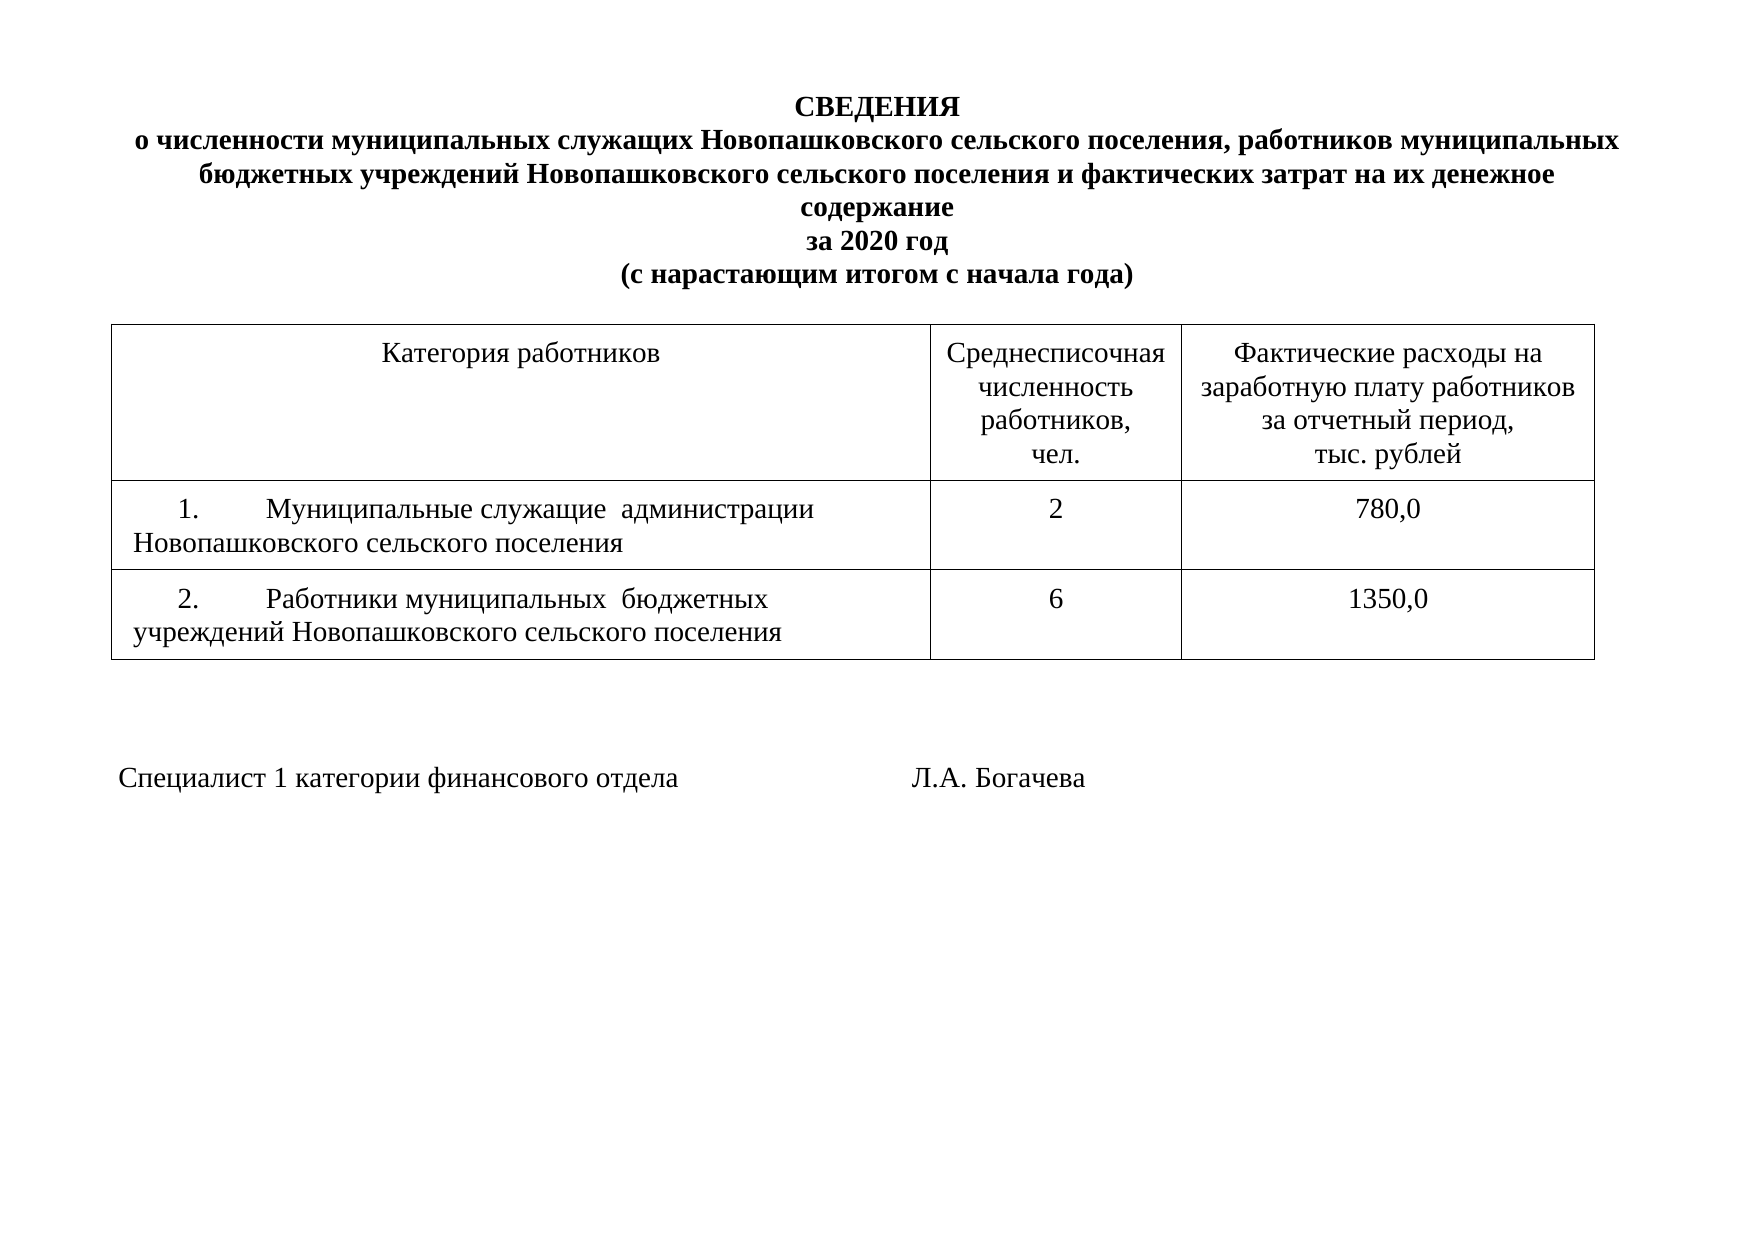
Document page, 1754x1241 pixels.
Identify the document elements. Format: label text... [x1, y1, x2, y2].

text о численности муниципальных служащих Новопашковского сельского поселения, работников муниципальных бюджетных учреждений Новопашковского сельского поселения и фактических затрат на их денежное содержание [118, 122, 1636, 223]
table_cell 6 [931, 570, 1181, 659]
table_header Фактические расходы на заработную плату работников за отчетный период, тыс. рублей [1182, 325, 1594, 480]
table_cell Муниципальные служащие администрации Новопашковского сельского поселения [112, 481, 930, 569]
text (с нарастающим итогом с начала года) [118, 256, 1636, 290]
table_cell 1350,0 [1182, 570, 1594, 659]
table_cell Работники муниципальных бюджетных учреждений Новопашковского сельского поселения [112, 570, 930, 659]
text Специалист 1 категории финансового отдела Л.А. Богачева [118, 760, 1636, 794]
table_header Категория работников [112, 325, 930, 480]
text за 2020 год [118, 223, 1636, 256]
table_header Среднесписочная численность работников, чел. [931, 325, 1181, 480]
table_cell 780,0 [1182, 481, 1594, 569]
title СВЕДЕНИЯ [118, 89, 1636, 122]
table_cell 2 [931, 481, 1181, 569]
